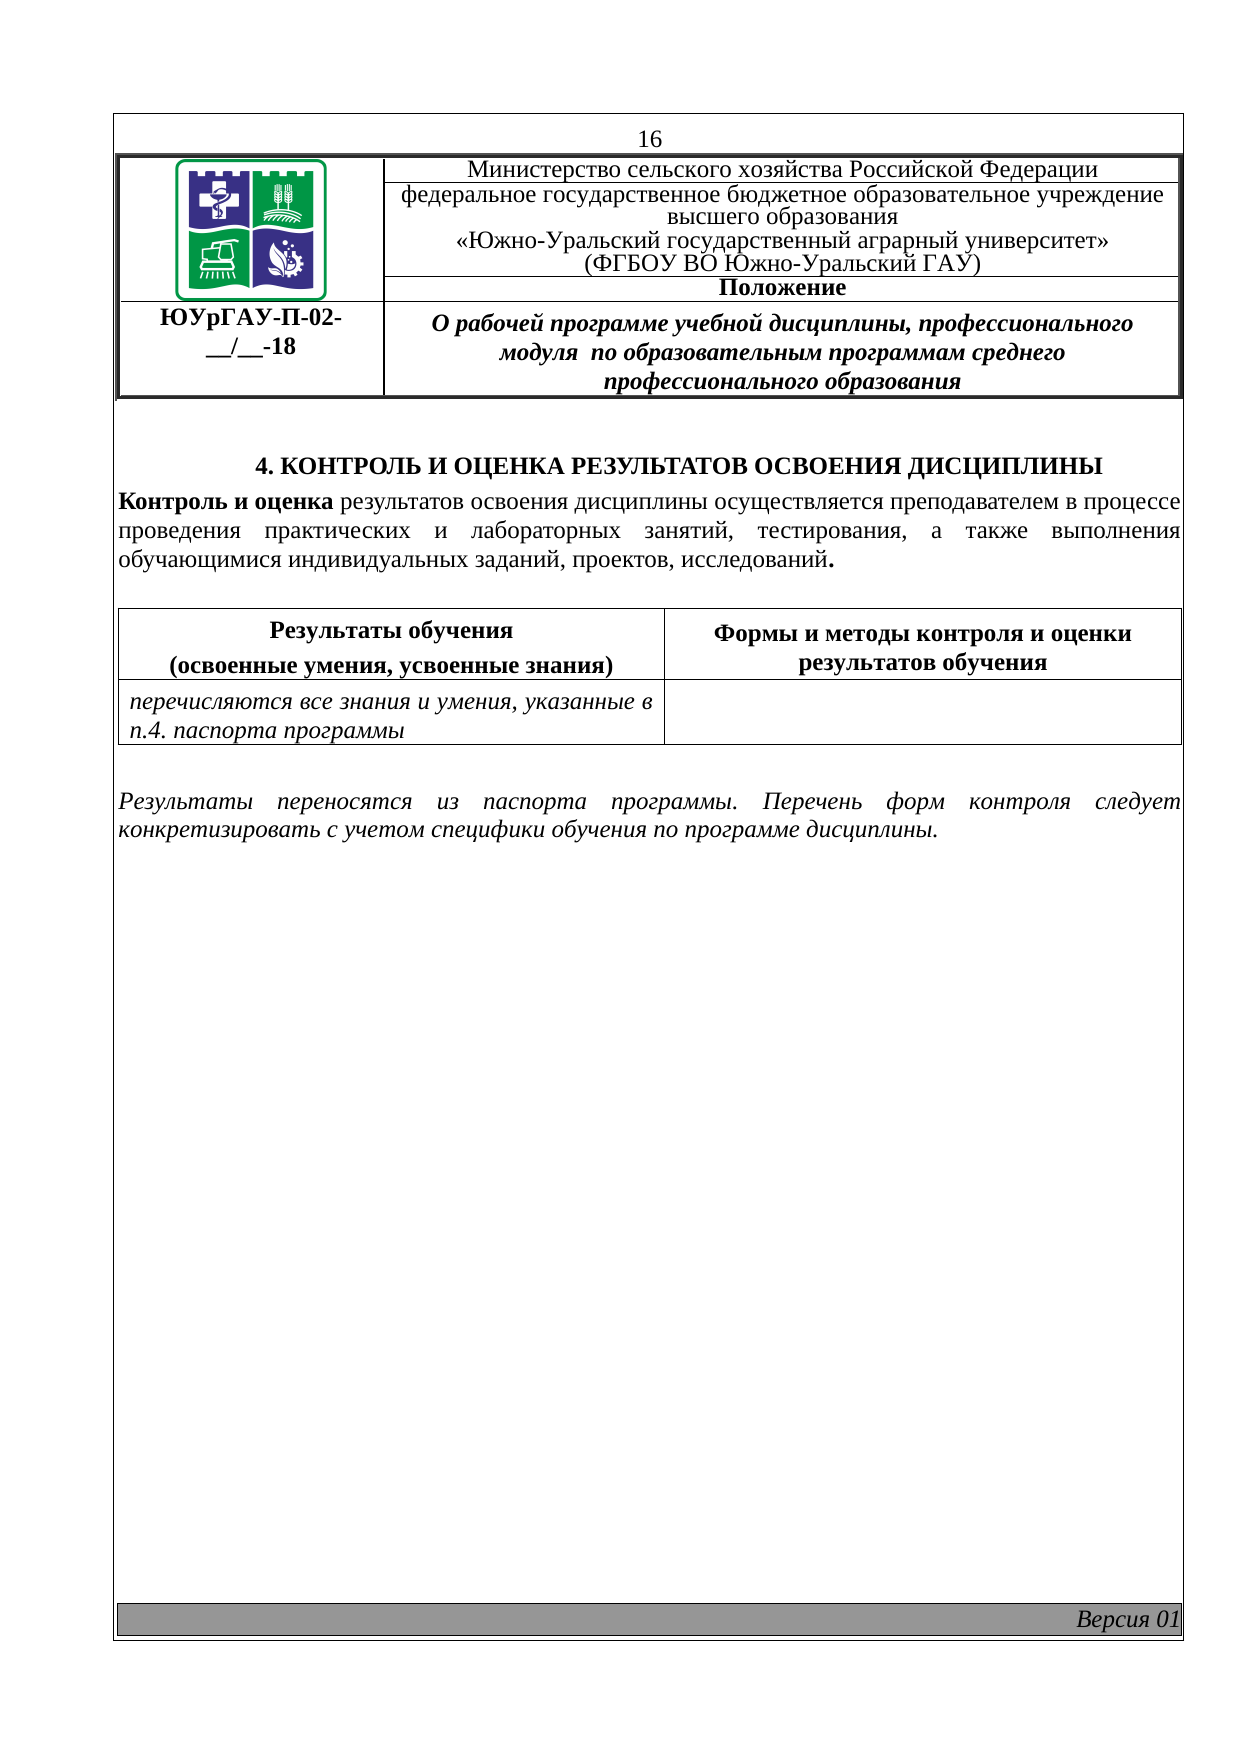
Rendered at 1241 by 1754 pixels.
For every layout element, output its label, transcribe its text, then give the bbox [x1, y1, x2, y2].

text Результаты переносятся из паспорта программы. Перечень форм контроля следует конкретизировать с учетом специфики обучения по программе дисциплины. [118, 786, 1181, 843]
table_header Формы и методы контроля и оценки результатов обучения [665, 609, 1181, 679]
table_header Результаты обучения (освоенные умения, усвоенные знания) [119, 609, 664, 679]
table_cell перечисляются все знания и умения, указанные в п.4. паспорта программы [119, 680, 664, 743]
picture [175, 159, 327, 301]
subtitle Контроль и оценка результатов освоения дисциплины осуществляется преподавателем в процессе проведения практических и лабораторных занятий, тестирования, а также выполнения обучающимися индивидуальных заданий, проектов, исследований. [118, 486, 1181, 573]
table_cell [665, 680, 1181, 743]
subtitle 4. Контроль и оценка результатов освоения Дисциплины [177, 451, 1181, 480]
